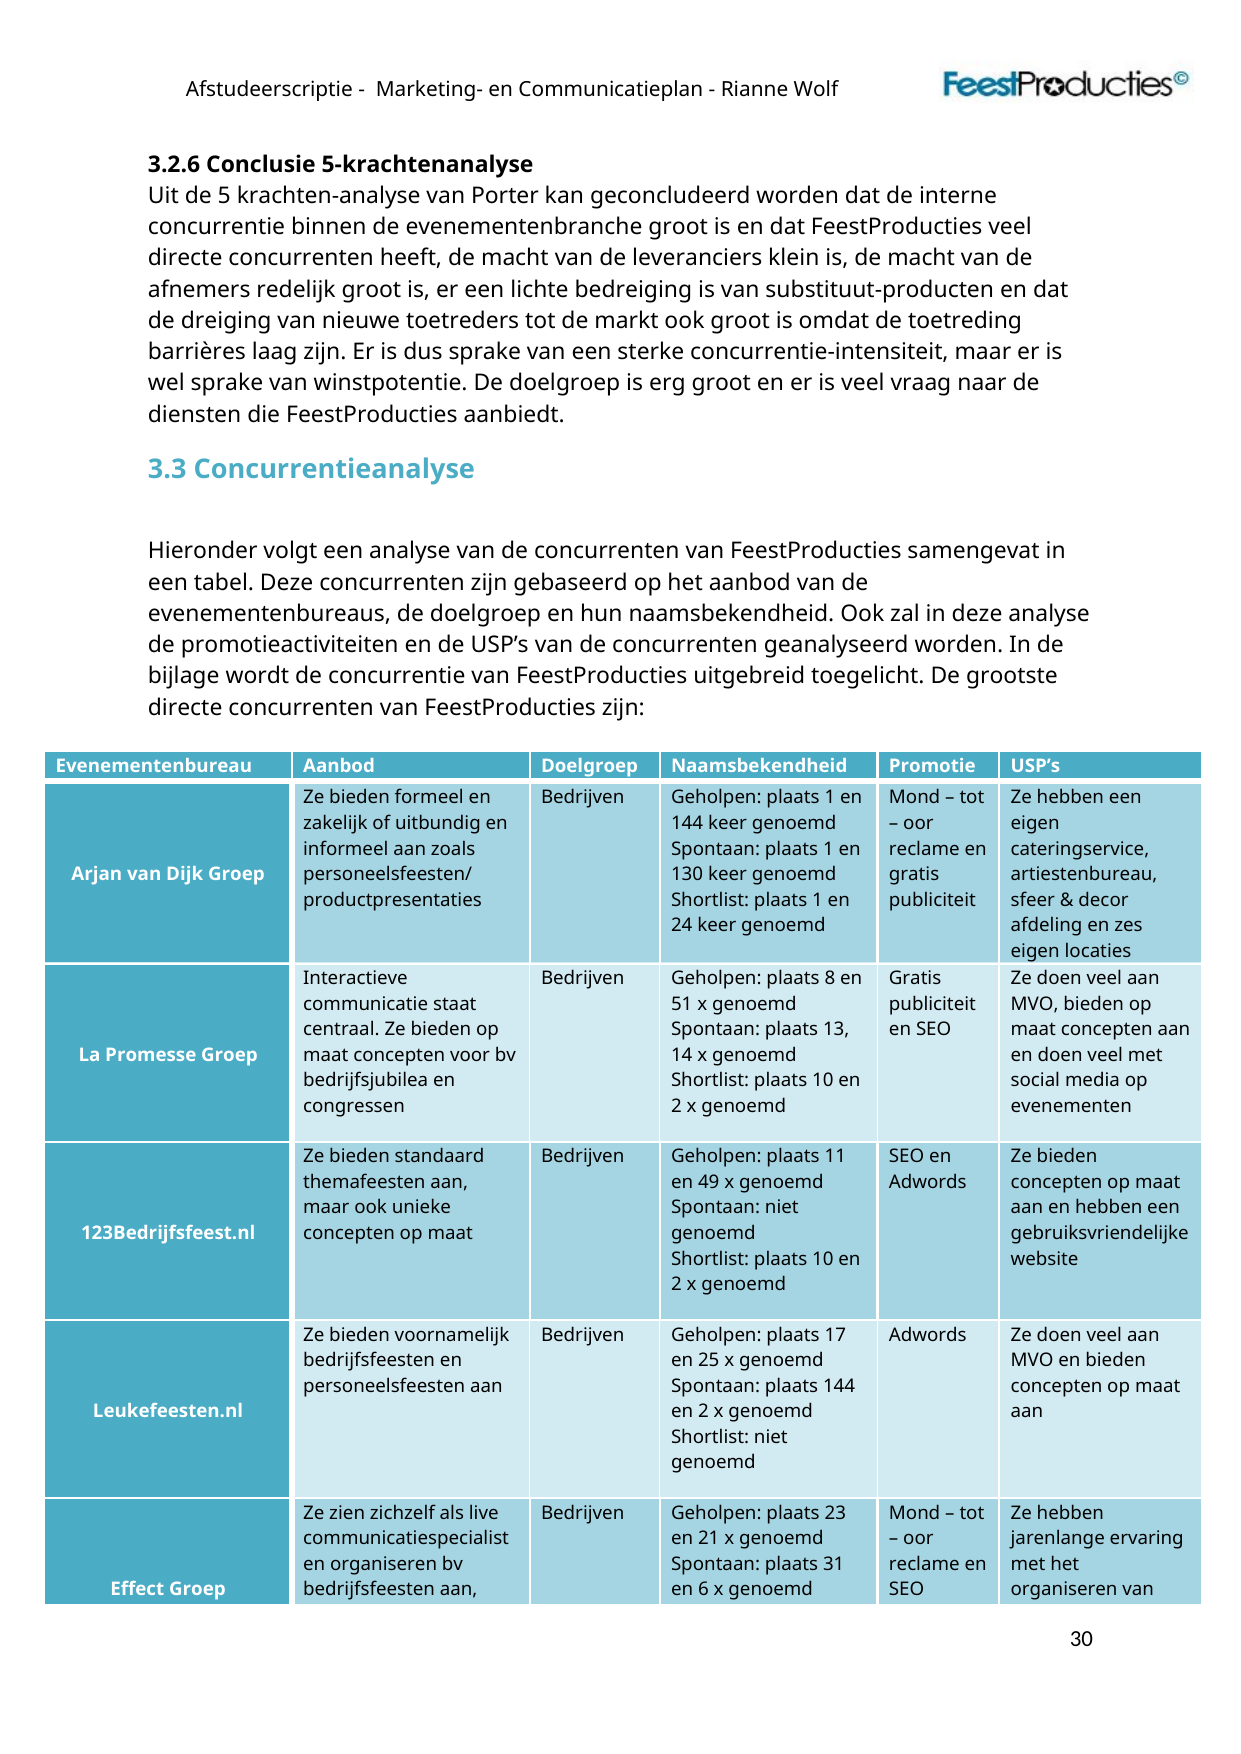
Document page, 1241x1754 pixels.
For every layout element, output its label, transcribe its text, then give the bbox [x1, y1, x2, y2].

table_cell La Promesse Groep [45, 965, 289, 1141]
table_cell Geholpen: plaats 23 en 21 x genoemd Spontaan: plaats 31 en 6 x genoemd Shortlist: niet genoemd [661, 1499, 876, 1604]
table_cell Ze hebben jarenlange ervaring met het organiseren van feesten in binnen- en buitenland [1000, 1499, 1201, 1604]
table_cell Arjan van Dijk Groep [45, 784, 289, 962]
table_cell Mond – tot – oor reclame en gratis publiciteit [879, 784, 998, 962]
picture [939, 0, 1194, 169]
table_cell Gratis publiciteit en SEO [878, 965, 998, 1141]
table_cell Bedrijven [531, 784, 659, 962]
table_cell Bedrijven [530, 965, 659, 1141]
table_cell Bedrijven [531, 1499, 659, 1604]
table_cell 123Bedrijfsfeest.nl [45, 1143, 289, 1319]
table_cell Interactieve communicatie staat centraal. Ze bieden op maat concepten voor bv bedrijfsjubilea en congressen [295, 965, 529, 1141]
table_header USP’s [1000, 752, 1201, 778]
table_cell Ze hebben een eigen cateringservice, artiestenbureau, sfeer & decor afdeling en zes eigen locaties [1000, 784, 1201, 962]
subtitle 3.3 Concurrentieanalyse [148, 450, 1093, 529]
table_cell Adwords [878, 1321, 998, 1497]
text Hieronder volgt een analyse van de concurrenten van FeestProducties samengevat in een tabel. Deze concurrenten zijn gebaseerd op het aanbod van de evenementenbureaus, de doelgroep en hun naamsbekendheid. Ook zal in deze analyse de promotieactiviteiten en de USP’s van de concurrenten geanalyseerd worden. In de bijlage wordt de concurrentie van FeestProducties uitgebreid toegelicht. De grootste directe concurrenten van FeestProducties zijn: [148, 534, 1093, 750]
table_cell Ze bieden voornamelijk bedrijfsfeesten en personeelsfeesten aan [295, 1321, 529, 1497]
table_header Doelgroep [531, 752, 659, 778]
table_cell Ze bieden concepten op maat aan en hebben een gebruiksvriendelijke website [1000, 1143, 1201, 1319]
table_cell Ze bieden formeel en zakelijk of uitbundig en informeel aan zoals personeelsfeesten/ productpresentaties [295, 784, 529, 962]
table_cell Bedrijven [530, 1321, 659, 1497]
table_cell Mond – tot – oor reclame en SEO [879, 1499, 998, 1604]
table_cell Geholpen: plaats 11 en 49 x genoemd Spontaan: niet genoemd Shortlist: plaats 10 en 2 x genoemd [661, 1143, 876, 1319]
text 3.2.6 Conclusie 5-krachtenanalyse Uit de 5 krachten-analyse van Porter kan geconcludeerd worden dat de interne concurrentie binnen de evenementenbranche groot is en dat FeestProducties veel directe concurrenten heeft, de macht van de leveranciers klein is, de macht van de afnemers redelijk groot is, er een lichte bedreiging is van substituut-producten en dat de dreiging van nieuwe toetreders tot de markt ook groot is omdat de toetreding barrières laag zijn. Er is dus sprake van een sterke concurrentie-intensiteit, maar er is wel sprake van winstpotentie. De doelgroep is erg groot en er is veel vraag naar de diensten die FeestProducties aanbiedt. [148, 148, 1093, 429]
table_cell Geholpen: plaats 1 en 144 keer genoemd Spontaan: plaats 1 en 130 keer genoemd Shortlist: plaats 1 en 24 keer genoemd [661, 784, 876, 962]
table_cell Leukefeesten.nl [45, 1321, 289, 1497]
table_cell Effect Groep [45, 1499, 289, 1604]
table_header Aanbod [293, 752, 529, 778]
table_cell Ze doen veel aan MVO en bieden concepten op maat aan [1000, 1321, 1201, 1497]
table_cell Ze doen veel aan MVO, bieden op maat concepten aan en doen veel met social media op evenementen [1000, 965, 1201, 1141]
table_cell Ze bieden standaard themafeesten aan, maar ook unieke concepten op maat [295, 1143, 529, 1319]
table_header Evenementenbureau [45, 752, 291, 778]
table_cell Geholpen: plaats 8 en 51 x genoemd Spontaan: plaats 13, 14 x genoemd Shortlist: plaats 10 en 2 x genoemd [660, 965, 877, 1141]
table_header Naamsbekendheid [661, 752, 876, 778]
table_cell Ze zien zichzelf als live communicatiespecialist en organiseren bv bedrijfsfeesten aan, maar ook incentivereizen [295, 1499, 529, 1604]
table_cell Geholpen: plaats 17 en 25 x genoemd Spontaan: plaats 144 en 2 x genoemd Shortlist: niet genoemd [660, 1321, 877, 1497]
table_cell SEO en Adwords [879, 1143, 998, 1319]
table_header Promotie [879, 752, 998, 778]
table_cell Bedrijven [531, 1143, 659, 1319]
